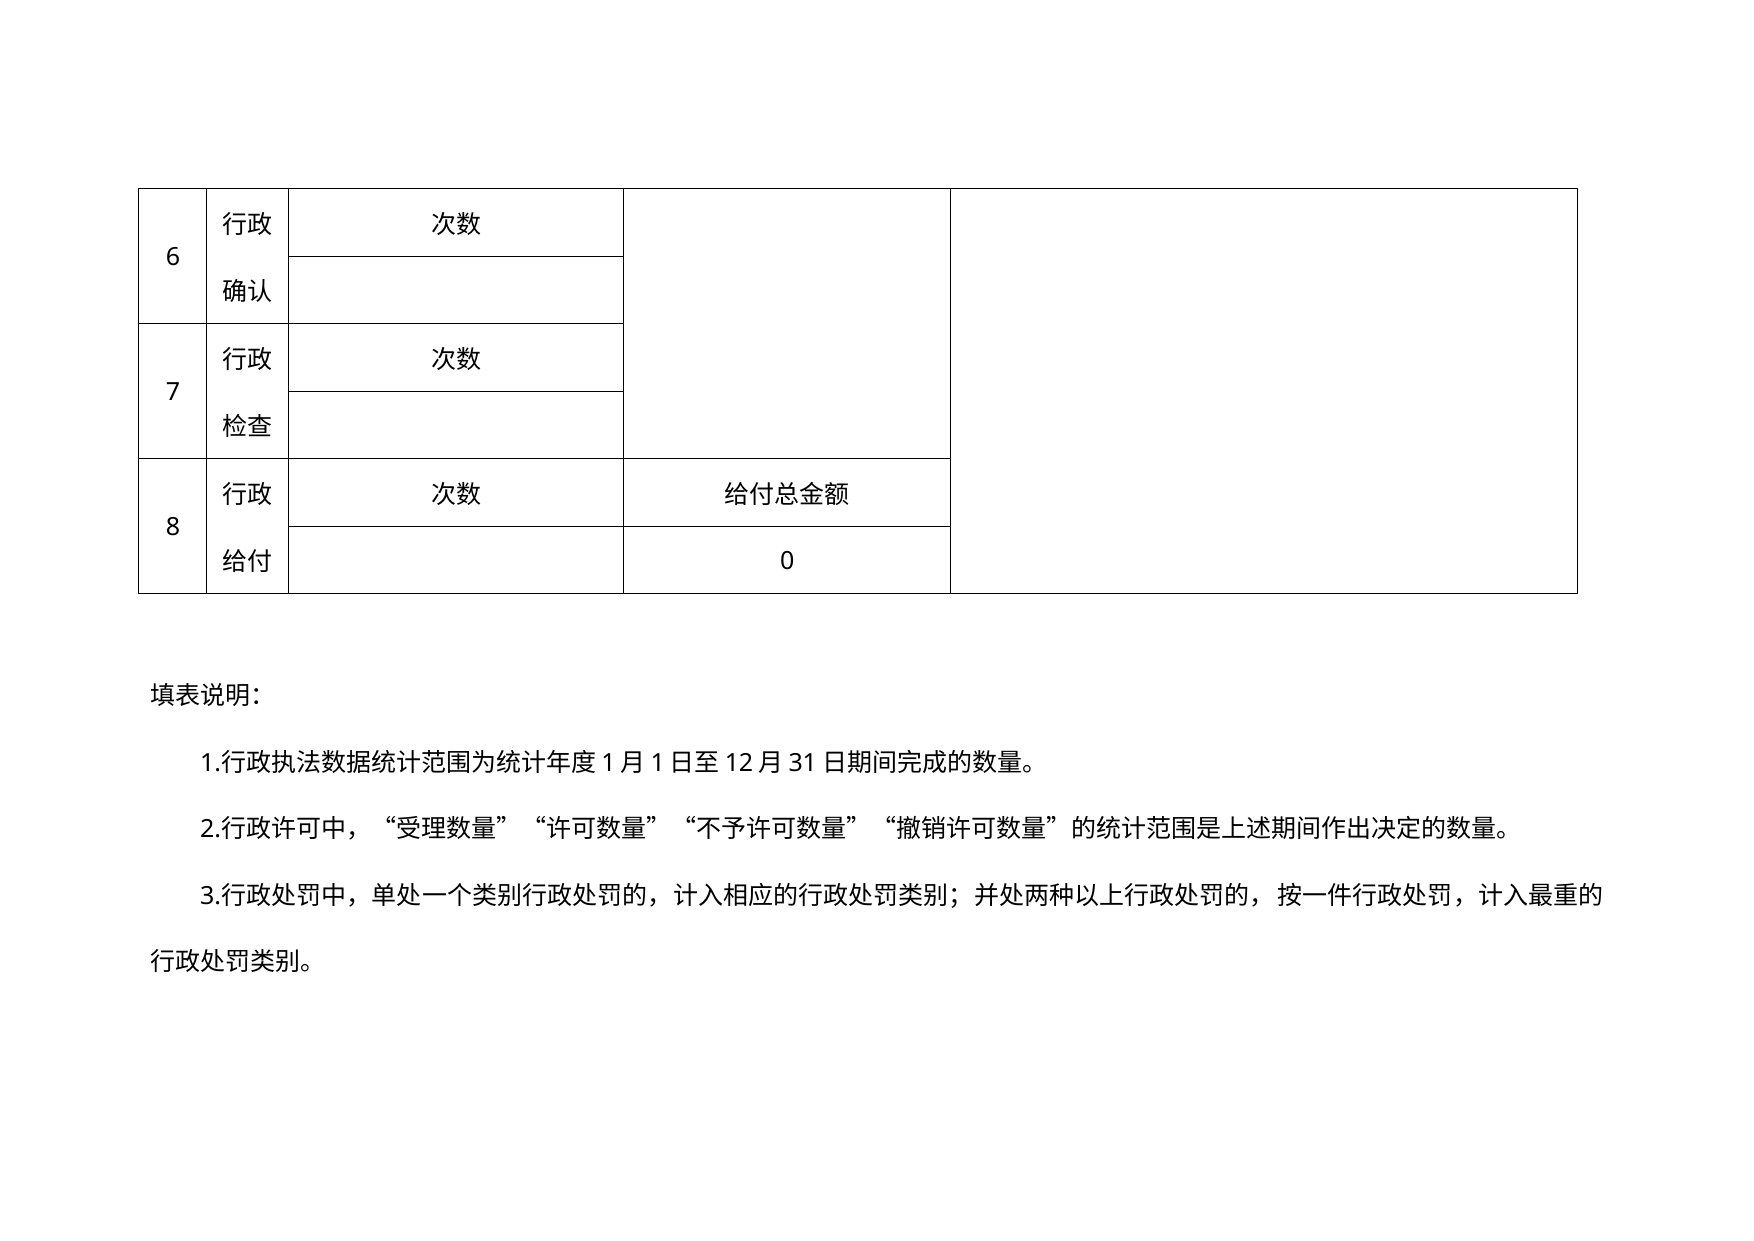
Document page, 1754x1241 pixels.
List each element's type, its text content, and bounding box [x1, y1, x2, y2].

table_cell 次数 [289, 189, 623, 256]
table_cell [289, 257, 623, 323]
table_cell [624, 189, 950, 458]
text 填表说明： [150, 661, 1604, 727]
text 2.行政许可中，“受理数量”“许可数量”“不予许可数量”“撤销许可数量”的统计范围是上述期间作出决定的数量。 [150, 793, 1604, 860]
table_cell 给付总金额 [624, 459, 950, 526]
text 3.行政处罚中，单处一个类别行政处罚的，计入相应的行政处罚类别；并处两种以上行政处罚的，按一件行政处罚，计入最重的行政处罚类别。 [150, 860, 1604, 993]
table_cell [289, 392, 623, 458]
table_cell 8 [139, 459, 206, 593]
table_cell 7 [139, 324, 206, 458]
table_cell 行政确认 [207, 189, 288, 323]
table_cell 行政给付 [207, 459, 288, 593]
table_cell 6 [139, 189, 206, 323]
table_cell 行政检查 [207, 324, 288, 458]
table_cell [289, 527, 623, 593]
table_cell 次数 [289, 459, 623, 526]
table_cell 次数 [289, 324, 623, 391]
text 1.行政执法数据统计范围为统计年度1月1日至12月31日期间完成的数量。 [150, 727, 1604, 793]
table_cell 0 [624, 527, 950, 593]
